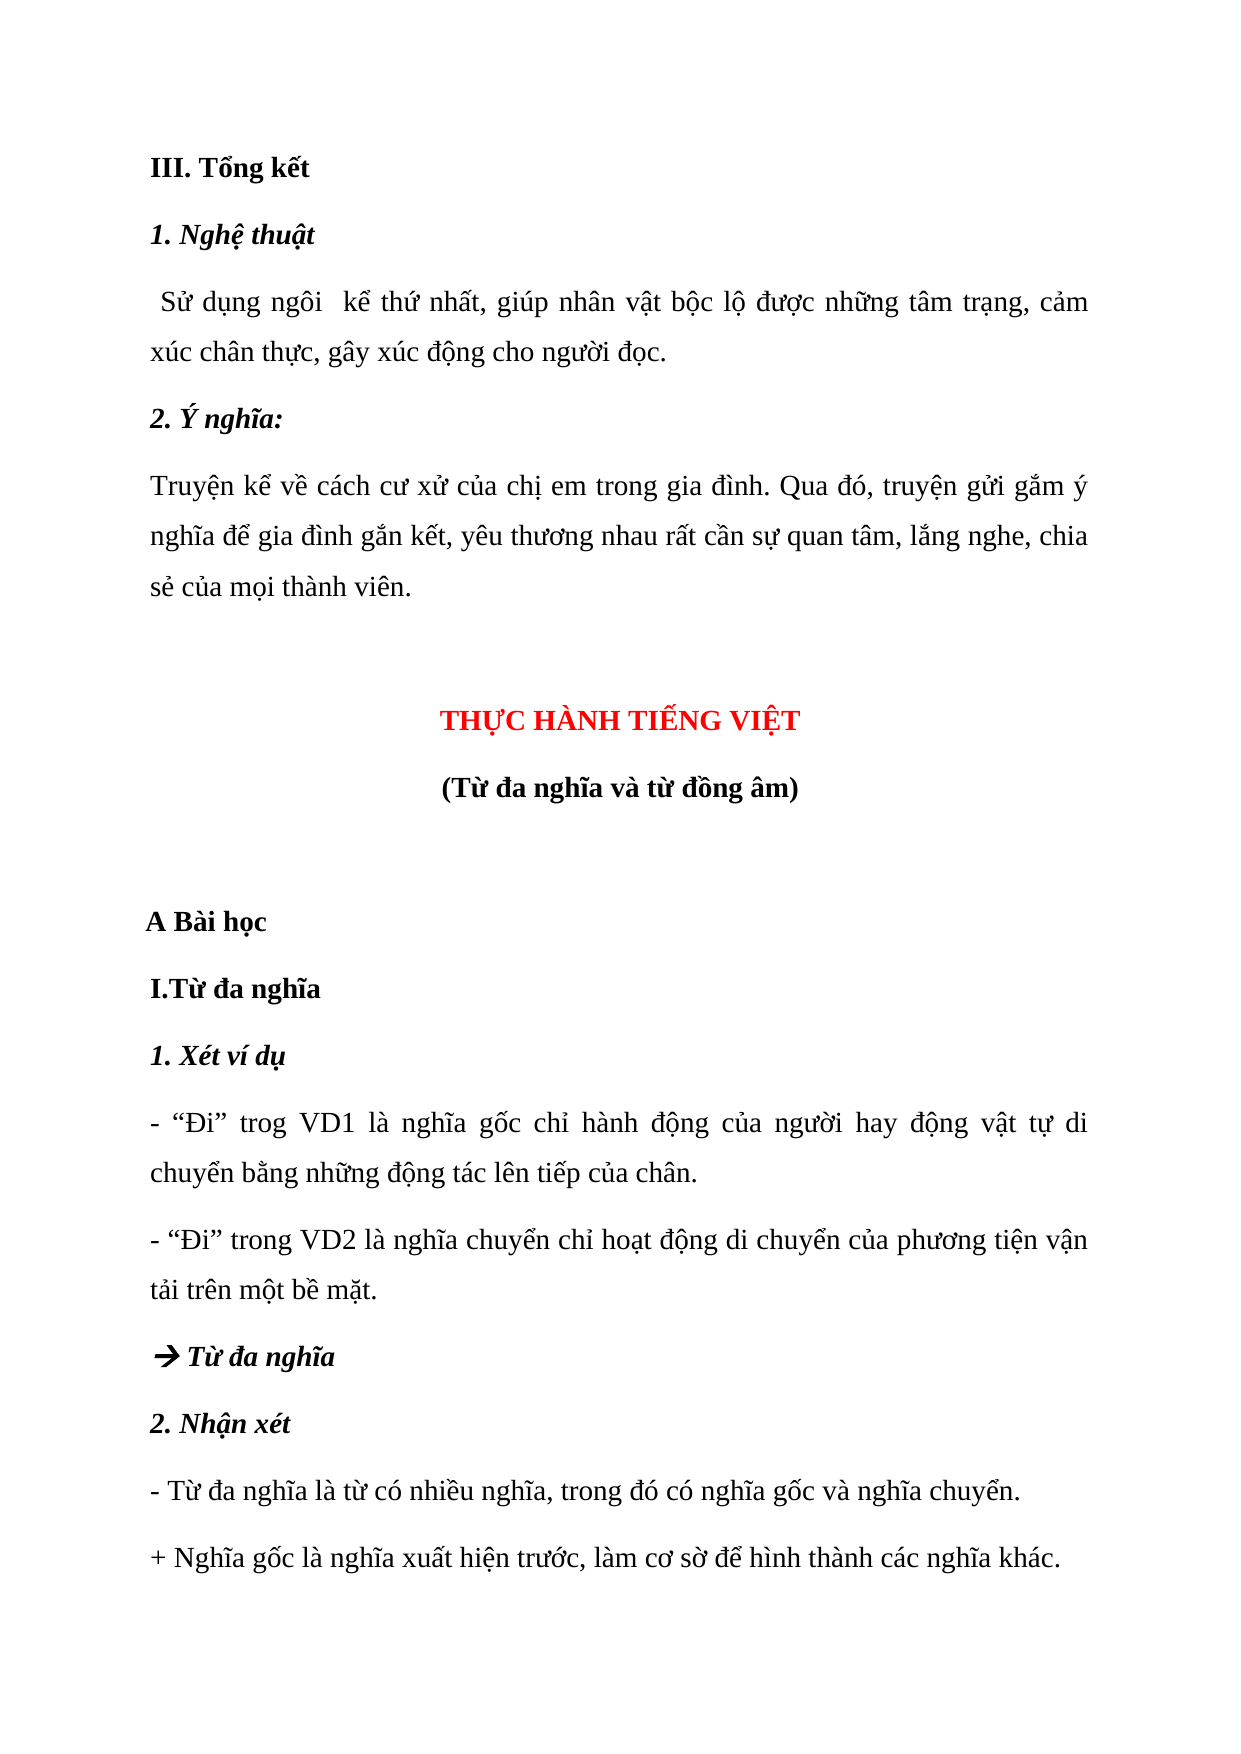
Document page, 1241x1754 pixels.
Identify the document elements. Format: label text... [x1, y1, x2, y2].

text III. Tổng kết [150, 150, 1090, 183]
text - “Đi” trog VD1 là nghĩa gốc chỉ hành động của người hay động vật tự di chuyển bằng những động tác lên tiếp của chân. [150, 1105, 1090, 1188]
text 2. Nhận xét [150, 1406, 1090, 1440]
text - “Đi” trong VD2 là nghĩa chuyển chỉ hoạt động di chuyển của phương tiện vận tải trên một bề mặt. [150, 1222, 1090, 1306]
text Sử dụng ngôi kể thứ nhất, giúp nhân vật bộc lộ được những tâm trạng, cảm xúc chân thực, gây xúc động cho người đọc. [150, 284, 1090, 368]
text THỰC HÀNH TIẾNG VIỆT [150, 703, 1090, 736]
text A Bài học [145, 904, 1090, 937]
text 2. Ý nghĩa: [150, 401, 1090, 435]
text I.Từ đa nghĩa [150, 971, 1090, 1004]
text + Nghĩa gốc là nghĩa xuất hiện trước, làm cơ sờ để hình thành các nghĩa khác. [150, 1540, 1090, 1574]
text 1. Nghệ thuật [150, 217, 1090, 251]
text Truyện kể về cách cư xử của chị em trong gia đình. Qua đó, truyện gửi gắm ý nghĩa để gia đình gắn kết, yêu thương nhau rất cần sự quan tâm, lắng nghe, chia sẻ của mọi thành viên. [150, 468, 1090, 602]
text - Từ đa nghĩa là từ có nhiều nghĩa, trong đó có nghĩa gốc và nghĩa chuyển. [150, 1473, 1090, 1507]
text 1. Xét ví dụ [150, 1038, 1090, 1071]
text Từ đa nghĩa [150, 1339, 1090, 1373]
text (Từ đa nghĩa và từ đồng âm) [150, 770, 1090, 803]
